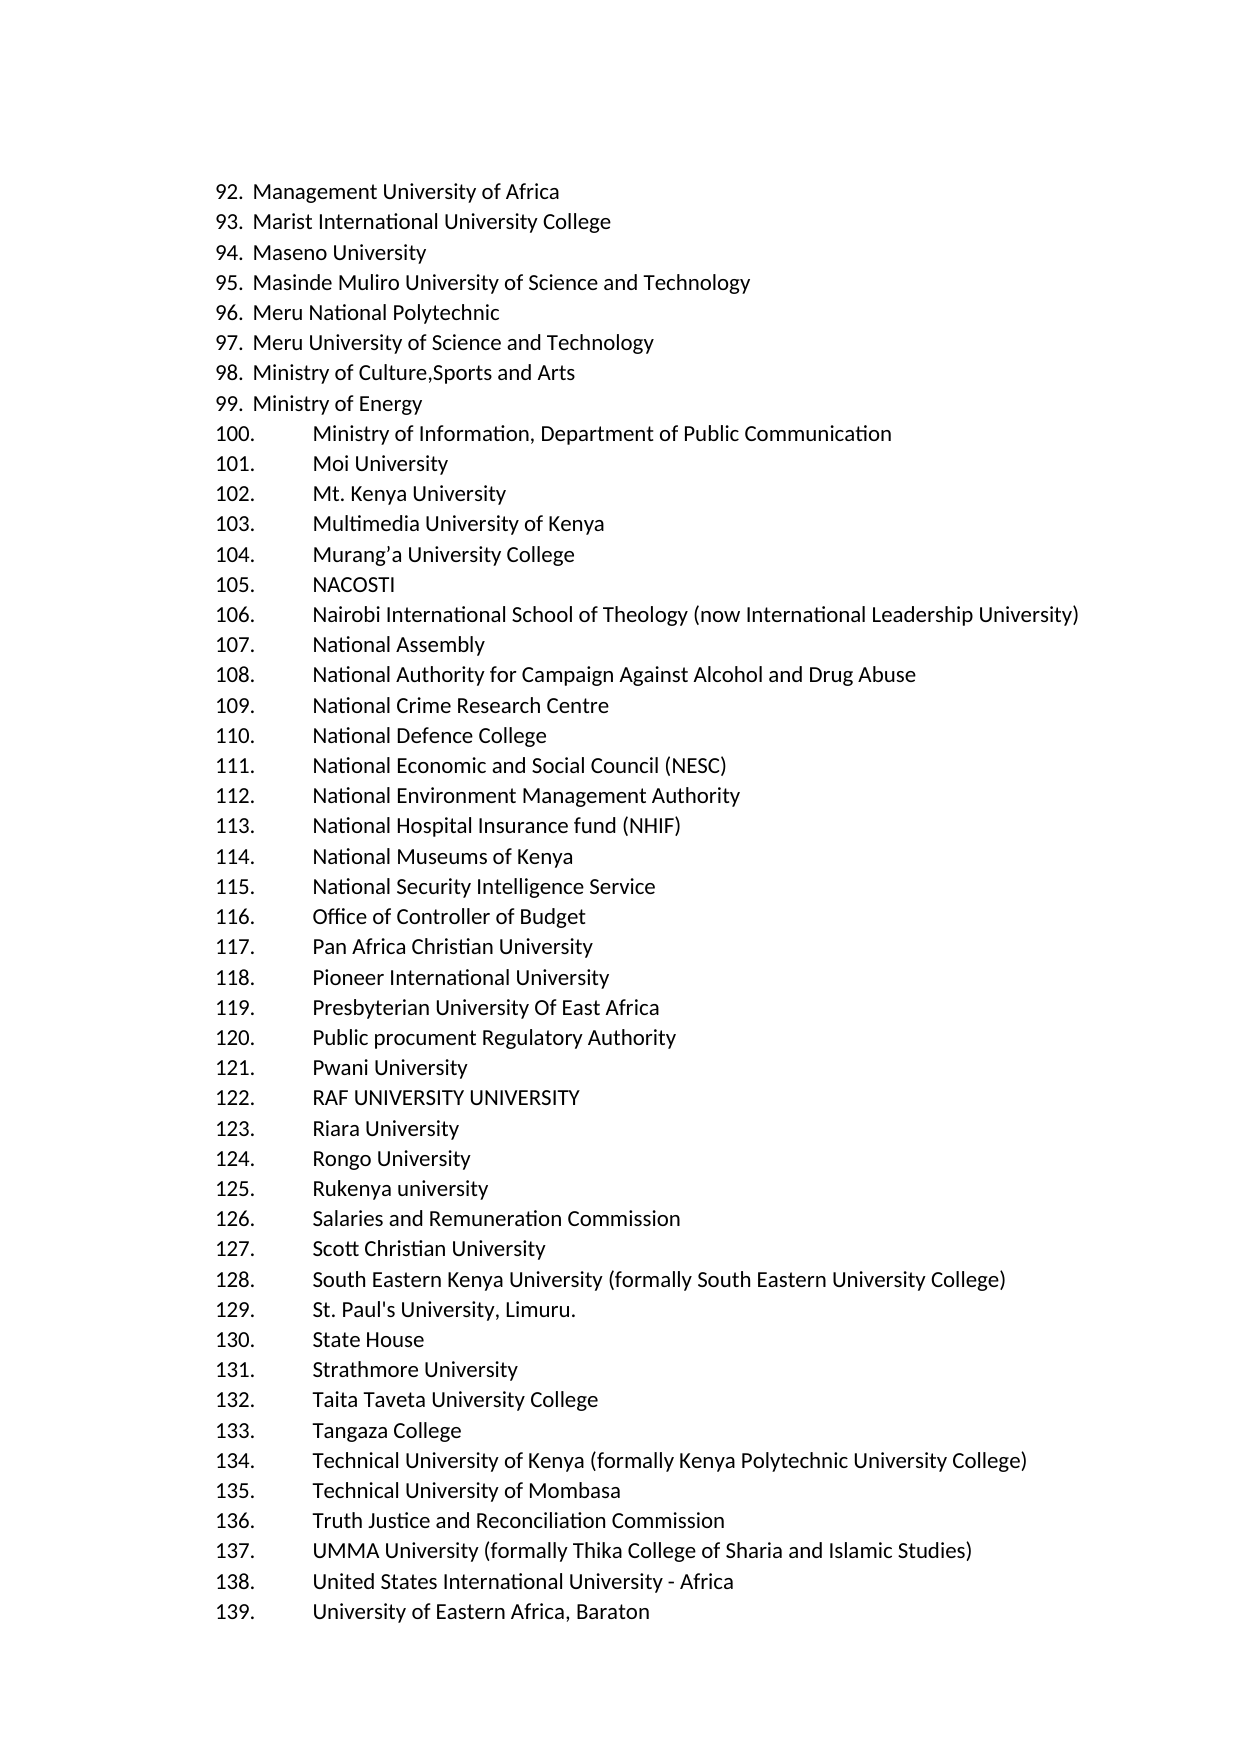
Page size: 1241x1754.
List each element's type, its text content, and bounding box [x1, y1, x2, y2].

list Pan Africa Christian University [215, 932, 1181, 960]
list Salaries and Remuneration Commission [215, 1204, 1181, 1232]
list Multimedia University of Kenya [215, 509, 1181, 537]
list Ministry of Culture,Sports and Arts [215, 358, 1181, 386]
list Ministry of Information, Department of Public Communication [215, 419, 1181, 447]
list Strathmore University [215, 1355, 1181, 1383]
list Taita Taveta University College [215, 1386, 1181, 1413]
list United States International University - Africa [215, 1567, 1181, 1595]
list Nairobi International School of Theology (now International Leadership University) [215, 600, 1181, 628]
list National Crime Research Centre [215, 691, 1181, 719]
list University of Eastern Africa, Baraton [215, 1597, 1181, 1625]
list Meru National Polytechnic [215, 298, 1181, 326]
list National Hospital Insurance fund (NHIF) [215, 812, 1181, 839]
list National Defence College [215, 721, 1181, 749]
list Office of Controller of Budget [215, 902, 1181, 930]
list Masinde Muliro University of Science and Technology [215, 268, 1181, 296]
list Riara University [215, 1114, 1181, 1142]
list National Economic and Social Council (NESC) [215, 751, 1181, 779]
list UMMA University (formally Thika College of Sharia and Islamic Studies) [215, 1537, 1181, 1564]
list NACOSTI [215, 570, 1181, 598]
list Murang’a University College [215, 540, 1181, 568]
list Technical University of Mombasa [215, 1476, 1181, 1504]
list Mt. Kenya University [215, 479, 1181, 507]
list National Environment Management Authority [215, 781, 1181, 809]
list State House [215, 1325, 1181, 1353]
list St. Paul's University, Limuru. [215, 1295, 1181, 1323]
list Pioneer International University [215, 963, 1181, 991]
list National Authority for Campaign Against Alcohol and Drug Abuse [215, 661, 1181, 688]
list Maseno University [215, 238, 1181, 266]
list Moi University [215, 449, 1181, 477]
list Technical University of Kenya (formally Kenya Polytechnic University College) [215, 1446, 1181, 1474]
list National Museums of Kenya [215, 842, 1181, 870]
list Rongo University [215, 1144, 1181, 1172]
list Meru University of Science and Technology [215, 328, 1181, 356]
list National Assembly [215, 630, 1181, 658]
list Marist International University College [215, 207, 1181, 235]
list Rukenya university [215, 1174, 1181, 1202]
list South Eastern Kenya University (formally South Eastern University College) [215, 1265, 1181, 1293]
list Scott Christian University [215, 1234, 1181, 1262]
list Truth Justice and Reconciliation Commission [215, 1506, 1181, 1534]
list Presbyterian University Of East Africa [215, 993, 1181, 1021]
list Pwani University [215, 1053, 1181, 1081]
list National Security Intelligence Service [215, 872, 1181, 900]
list Ministry of Energy [215, 389, 1181, 417]
list Public procument Regulatory Authority [215, 1023, 1181, 1051]
list Tangaza College [215, 1416, 1181, 1444]
list Management University of Africa [215, 177, 1181, 205]
list RAF UNIVERSITY UNIVERSITY [215, 1083, 1181, 1111]
